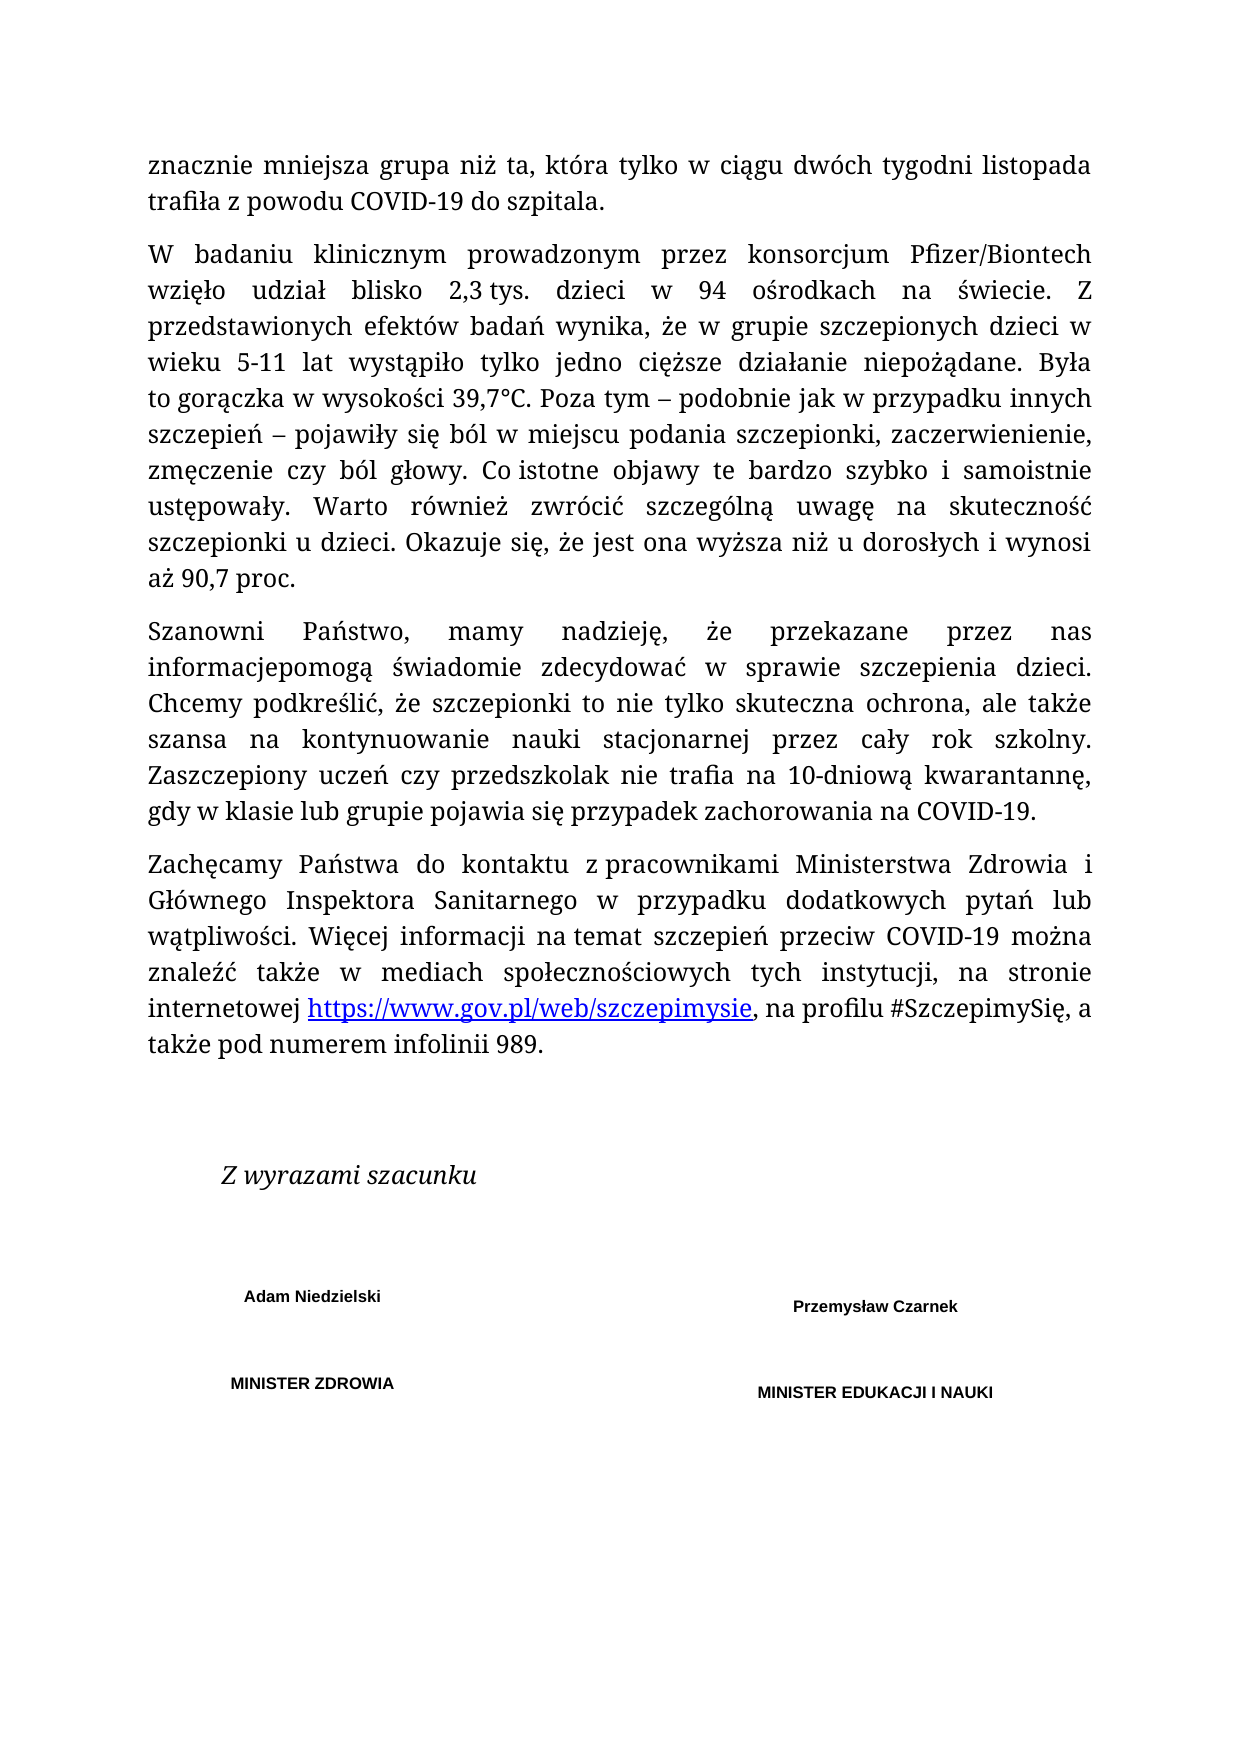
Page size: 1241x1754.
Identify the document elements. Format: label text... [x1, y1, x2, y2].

text Szanowni Państwo, mamy nadzieję, że przekazane przez nas informacjepomogą świadomie zdecydować w sprawie szczepienia dzieci. Chcemy podkreślić, że szczepionki to nie tylko skuteczna ochrona, ale także szansa na kontynuowanie nauki stacjonarnej przez cały rok szkolny. Zaszczepiony uczeń czy przedszkolak nie trafia na 10-dniową kwarantannę, gdy w klasie lub grupie pojawia się przypadek zachorowania na COVID-19. [148, 613, 1093, 828]
text Z wyrazami szacunku [148, 1158, 1093, 1192]
text Zachęcamy Państwa do kontaktu z pracownikami Ministerstwa Zdrowia i Głównego Inspektora Sanitarnego w przypadku dodatkowych pytań lub wątpliwości. Więcej informacji na temat szczepień przeciw COVID-19 można znaleźć także w mediach społecznościowych tych instytucji, na stronie internetowej https://www.gov.pl/web/szczepimysie, na profilu #SzczepimySię, a także pod numerem infolinii 989. [148, 846, 1093, 1061]
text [148, 148, 1093, 218]
text W badaniu klinicznym prowadzonym przez konsorcjum Pfizer/Biontech wzięło udział blisko 2,3 tys. dzieci w 94 ośrodkach na świecie. Z przedstawionych efektów badań wynika, że w grupie szczepionych dzieci w wieku 5-11 lat wystąpiło tylko jedno cięższe działanie niepożądane. Była to gorączka w wysokości 39,7℃. Poza tym – podobnie jak w przypadku innych szczepień – pojawiły się ból w miejscu podania szczepionki, zaczerwienienie, zmęczenie czy ból głowy. Co istotne objawy te bardzo szybko i samoistnie ustępowały. Warto również zwrócić szczególną uwagę na skuteczność szczepionki u dzieci. Okazuje się, że jest ona wyższa niż u dorosłych i wynosi aż 90,7 proc. [148, 236, 1093, 595]
